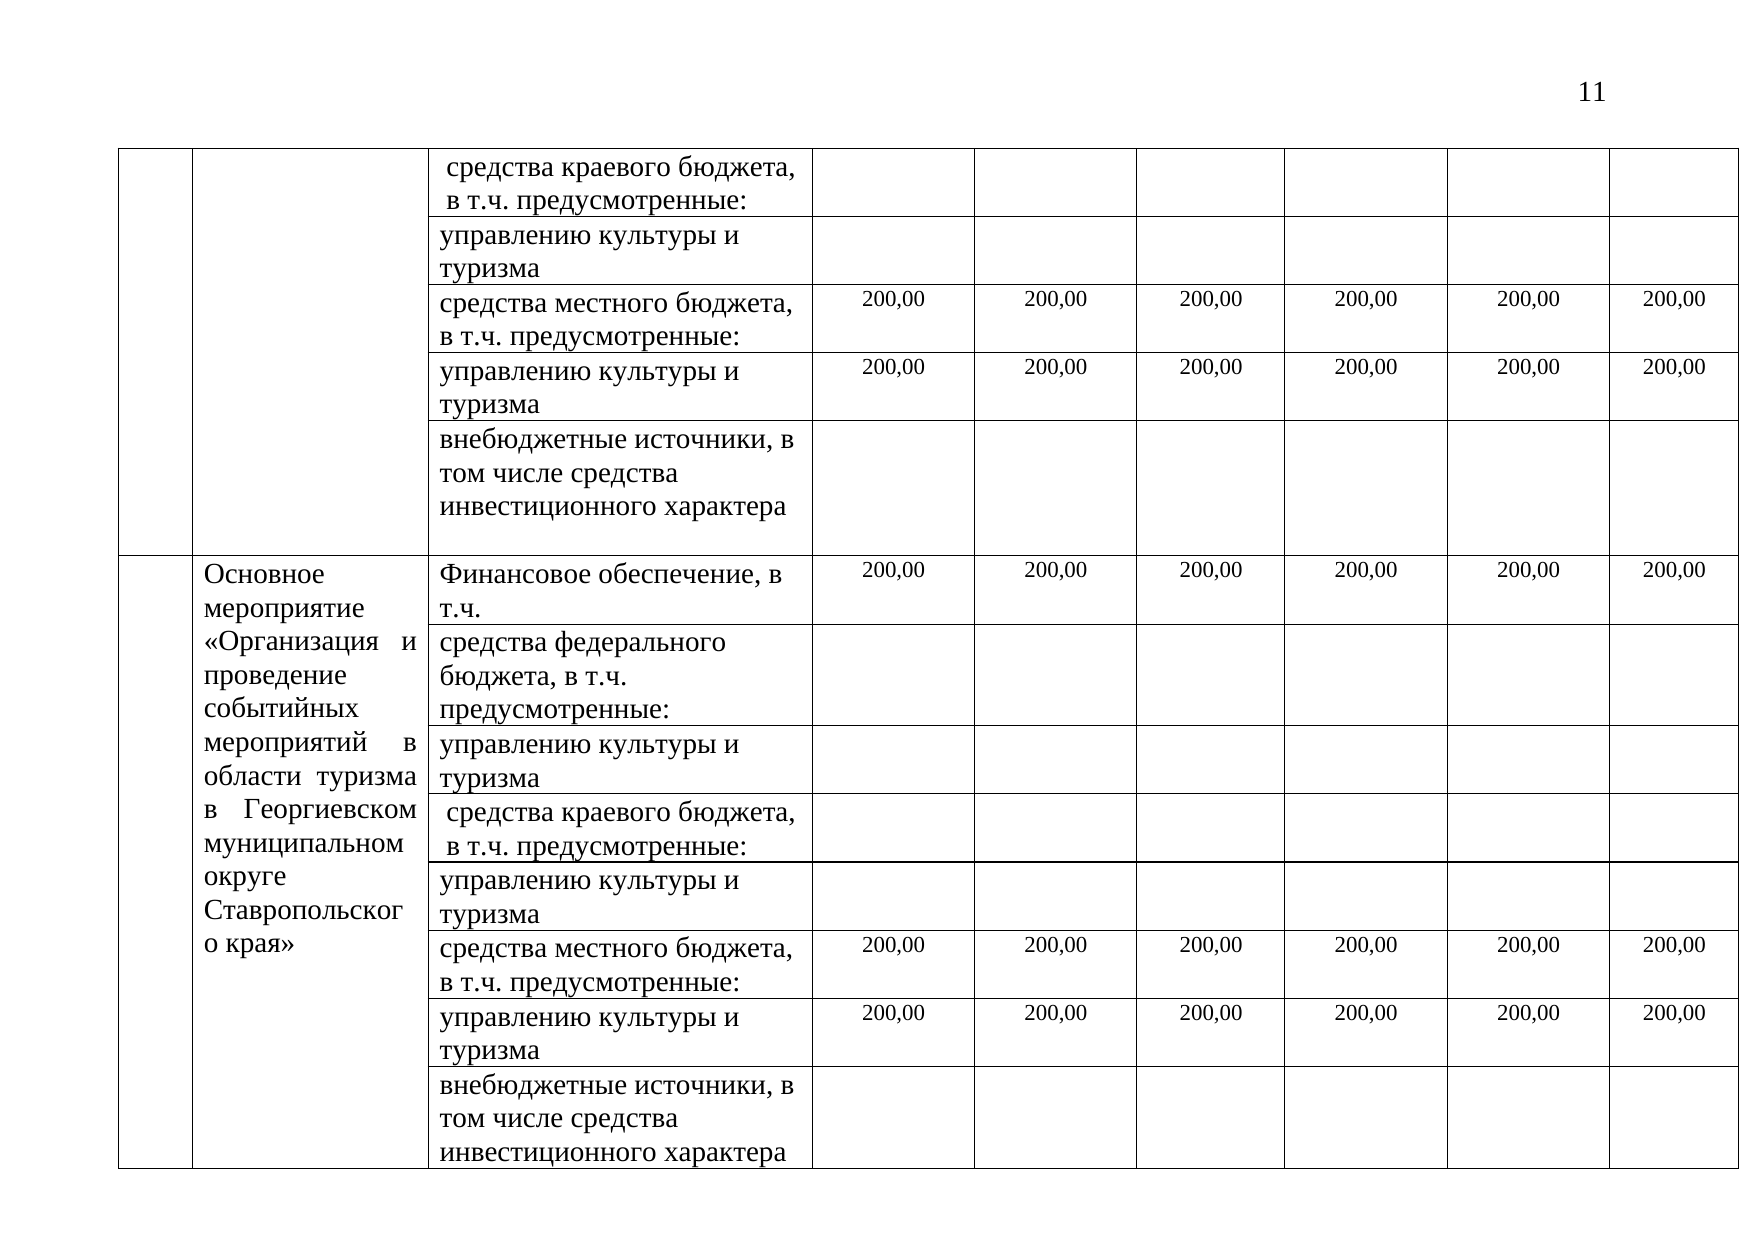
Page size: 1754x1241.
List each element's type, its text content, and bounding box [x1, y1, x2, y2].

table_cell [1137, 794, 1284, 861]
table_cell [813, 421, 974, 555]
table_cell [813, 625, 974, 725]
table_cell средства местного бюджета, в т.ч. предусмотренные: [429, 931, 812, 998]
table_cell 200,00 [1610, 556, 1738, 623]
table_cell [1137, 421, 1284, 555]
table_cell управлению культуры и туризма [429, 726, 812, 793]
table_cell 200,00 [1448, 931, 1609, 998]
table_cell [1448, 421, 1609, 555]
table_cell [975, 421, 1136, 555]
table_cell [1285, 726, 1447, 793]
table_cell [1610, 726, 1738, 793]
table_cell [1610, 625, 1738, 725]
table_cell внебюджетные источники, в том числе средства инвестиционного характера [429, 421, 812, 555]
table_cell [1285, 863, 1447, 929]
table_cell 200,00 [1448, 285, 1609, 352]
table_cell 200,00 [813, 556, 974, 623]
table_cell 200,00 [1137, 353, 1284, 420]
table_cell 200,00 [1137, 556, 1284, 623]
table_cell [1285, 1067, 1447, 1167]
table_cell 200,00 [1448, 556, 1609, 623]
table_cell 200,00 [1610, 353, 1738, 420]
table_cell [1137, 217, 1284, 284]
table_cell [975, 1067, 1136, 1167]
table_cell [813, 794, 974, 861]
table_cell [1285, 217, 1447, 284]
table_cell [1610, 863, 1738, 929]
table_cell 200,00 [1137, 999, 1284, 1066]
table_cell [975, 625, 1136, 725]
table_cell 200,00 [1285, 285, 1447, 352]
table_cell [1448, 149, 1609, 216]
table_cell [1448, 217, 1609, 284]
table_cell 200,00 [1610, 999, 1738, 1066]
table_cell [1448, 625, 1609, 725]
table_cell [975, 149, 1136, 216]
table_cell 200,00 [813, 999, 974, 1066]
table_cell [1137, 863, 1284, 929]
table_cell [1610, 217, 1738, 284]
table_cell [1610, 149, 1738, 216]
table_cell [1610, 1067, 1738, 1167]
table_cell [813, 863, 974, 929]
table_cell средства краевого бюджета, в т.ч. предусмотренные: [429, 149, 812, 216]
table_cell [1448, 1067, 1609, 1167]
table_cell 200,00 [1448, 999, 1609, 1066]
table_cell [1137, 625, 1284, 725]
table_cell средства краевого бюджета, в т.ч. предусмотренные: [429, 794, 812, 861]
table_cell 200,00 [813, 285, 974, 352]
table_cell [1285, 421, 1447, 555]
table_cell [813, 726, 974, 793]
table_cell [975, 863, 1136, 929]
table_cell [1137, 1067, 1284, 1167]
table_cell [119, 556, 192, 1167]
table_cell управлению культуры и туризма [429, 999, 812, 1066]
table_cell 200,00 [975, 999, 1136, 1066]
table_cell управлению культуры и туризма [429, 863, 812, 929]
table_cell 200,00 [975, 931, 1136, 998]
table_cell [1610, 794, 1738, 861]
table_cell 200,00 [813, 931, 974, 998]
table_cell [1285, 149, 1447, 216]
table_cell [975, 217, 1136, 284]
table_cell 200,00 [1448, 353, 1609, 420]
table_cell средства федерального бюджета, в т.ч. предусмотренные: [429, 625, 812, 725]
table_cell 200,00 [975, 556, 1136, 623]
table_cell [1448, 863, 1609, 929]
table_cell средства местного бюджета, в т.ч. предусмотренные: [429, 285, 812, 352]
table_cell 200,00 [813, 353, 974, 420]
table_cell [1448, 794, 1609, 861]
table_cell [1610, 421, 1738, 555]
table_cell 200,00 [1285, 999, 1447, 1066]
table_cell [813, 217, 974, 284]
table_cell 200,00 [1137, 285, 1284, 352]
table_cell 200,00 [1285, 931, 1447, 998]
table_cell [1137, 726, 1284, 793]
table_cell [813, 1067, 974, 1167]
table_cell [1285, 794, 1447, 861]
table_cell [1137, 149, 1284, 216]
table_cell 200,00 [1610, 285, 1738, 352]
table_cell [429, 1067, 812, 1167]
table_cell управлению культуры и туризма [429, 217, 812, 284]
table_cell 200,00 [975, 353, 1136, 420]
table_cell [1448, 726, 1609, 793]
table_cell [813, 149, 974, 216]
table_cell 200,00 [1137, 931, 1284, 998]
table_cell [975, 794, 1136, 861]
table_cell Финансовое обеспечение, в т.ч. [429, 556, 812, 623]
table_cell 200,00 [975, 285, 1136, 352]
table_cell Основное мероприятие «Организация и проведение событийных мероприятий в области туризма в Георгиевском муниципальном округе Ставропольского края» [193, 556, 428, 1167]
table_cell 200,00 [1610, 931, 1738, 998]
table_cell [975, 726, 1136, 793]
table_cell 200,00 [1285, 353, 1447, 420]
table_cell [1285, 625, 1447, 725]
table_cell 200,00 [1285, 556, 1447, 623]
table_cell управлению культуры и туризма [429, 353, 812, 420]
